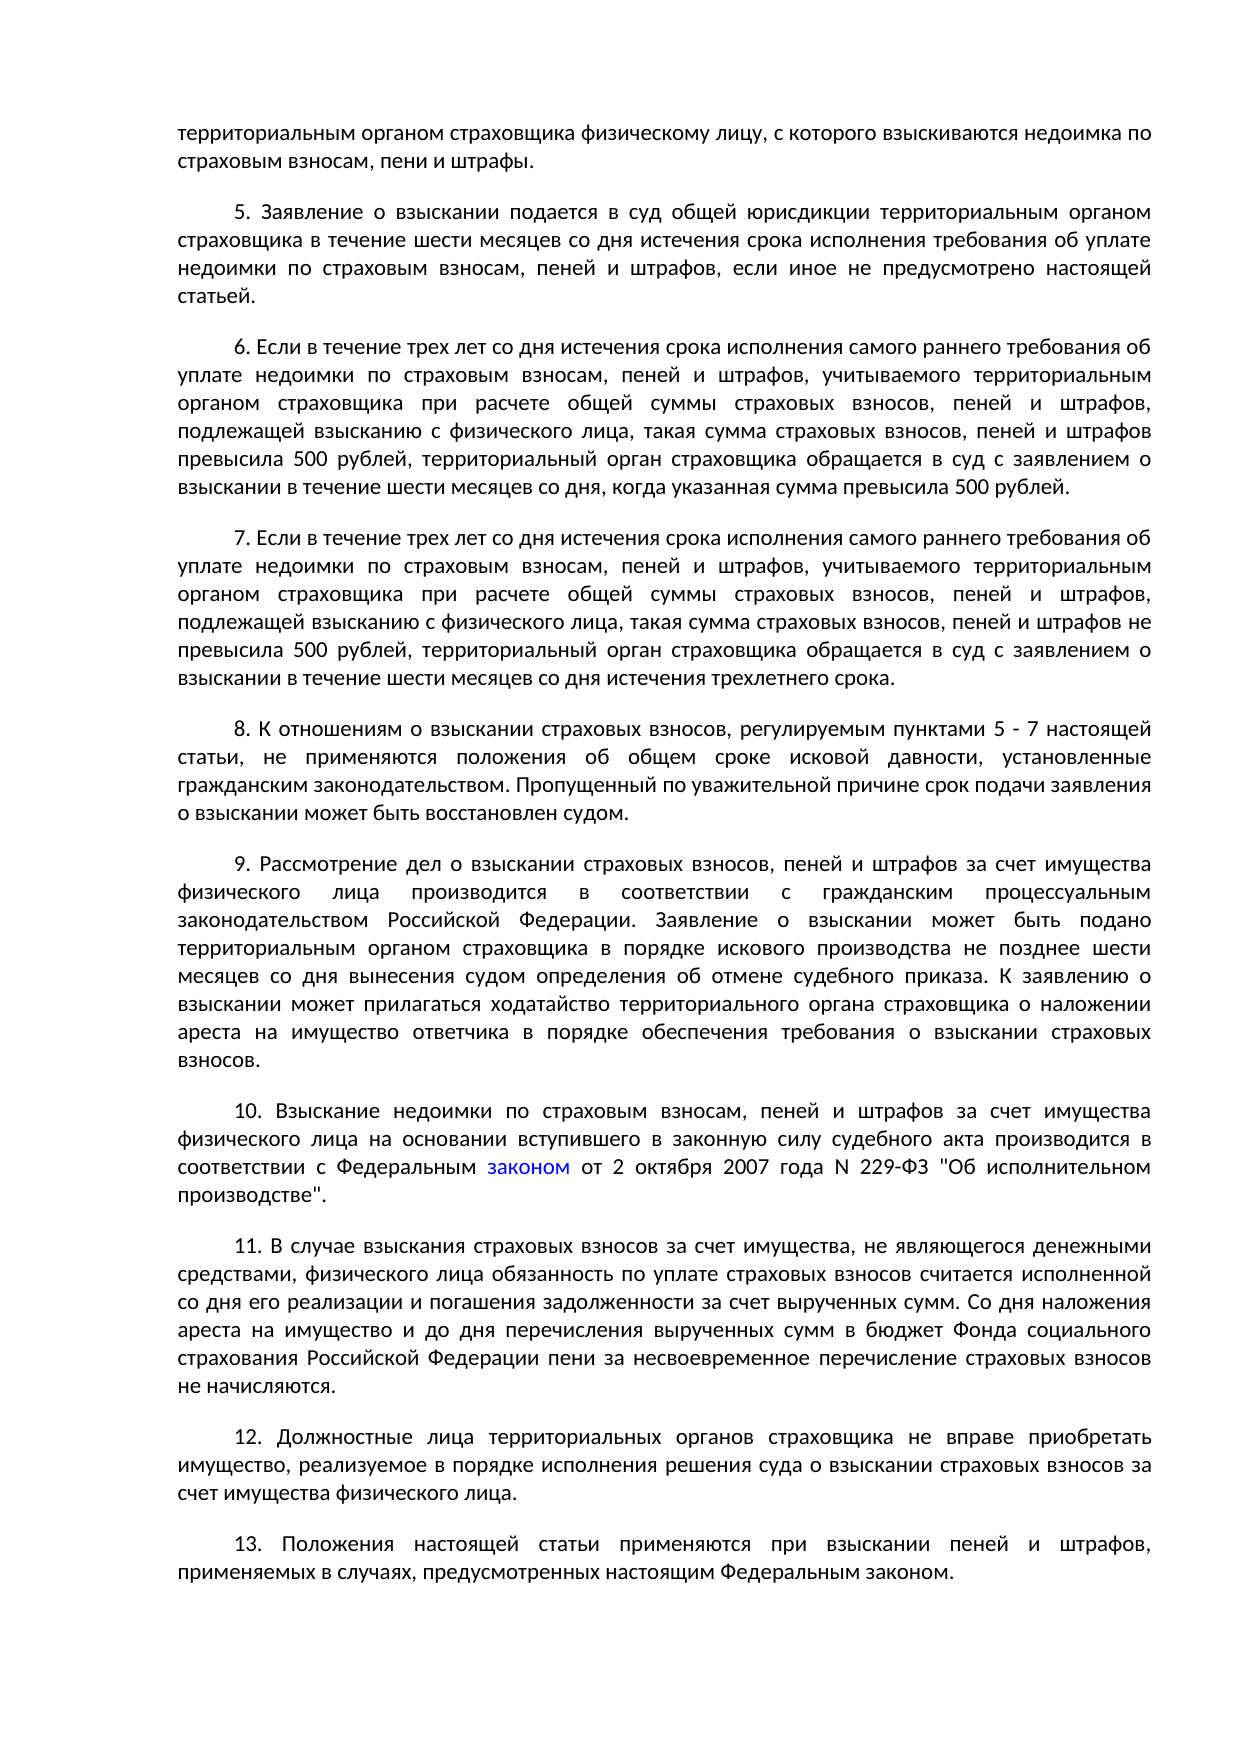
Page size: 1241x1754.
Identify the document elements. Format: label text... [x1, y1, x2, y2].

text 13. Положения настоящей статьи применяются при взыскании пеней и штрафов, применяемых в случаях, предусмотренных настоящим Федеральным законом. [177, 1529, 1152, 1585]
text 6. Если в течение трех лет со дня истечения срока исполнения самого раннего требования об уплате недоимки по страховым взносам, пеней и штрафов, учитываемого территориальным органом страховщика при расчете общей суммы страховых взносов, пеней и штрафов, подлежащей взысканию с физического лица, такая сумма страховых взносов, пеней и штрафов превысила 500 рублей, территориальный орган страховщика обращается в суд с заявлением о взыскании в течение шести месяцев со дня, когда указанная сумма превысила 500 рублей. [177, 332, 1152, 500]
text 8. К отношениям о взыскании страховых взносов, регулируемым пунктами 5 - 7 настоящей статьи, не применяются положения об общем сроке исковой давности, установленные гражданским законодательством. Пропущенный по уважительной причине срок подачи заявления о взыскании может быть восстановлен судом. [177, 714, 1152, 826]
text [177, 118, 1152, 174]
text 7. Если в течение трех лет со дня истечения срока исполнения самого раннего требования об уплате недоимки по страховым взносам, пеней и штрафов, учитываемого территориальным органом страховщика при расчете общей суммы страховых взносов, пеней и штрафов, подлежащей взысканию с физического лица, такая сумма страховых взносов, пеней и штрафов не превысила 500 рублей, территориальный орган страховщика обращается в суд с заявлением о взыскании в течение шести месяцев со дня истечения трехлетнего срока. [177, 523, 1152, 691]
text 5. Заявление о взыскании подается в суд общей юрисдикции территориальным органом страховщика в течение шести месяцев со дня истечения срока исполнения требования об уплате недоимки по страховым взносам, пеней и штрафов, если иное не предусмотрено настоящей статьей. [177, 197, 1152, 309]
text 11. В случае взыскания страховых взносов за счет имущества, не являющегося денежными средствами, физического лица обязанность по уплате страховых взносов считается исполненной со дня его реализации и погашения задолженности за счет вырученных сумм. Со дня наложения ареста на имущество и до дня перечисления вырученных сумм в бюджет Фонда социального страхования Российской Федерации пени за несвоевременное перечисление страховых взносов не начисляются. [177, 1231, 1152, 1399]
text 12. Должностные лица территориальных органов страховщика не вправе приобретать имущество, реализуемое в порядке исполнения решения суда о взыскании страховых взносов за счет имущества физического лица. [177, 1422, 1152, 1506]
text 10. Взыскание недоимки по страховым взносам, пеней и штрафов за счет имущества физического лица на основании вступившего в законную силу судебного акта производится в соответствии с Федеральным законом от 2 октября 2007 года N 229-ФЗ "Об исполнительном производстве". [177, 1096, 1152, 1208]
text 9. Рассмотрение дел о взыскании страховых взносов, пеней и штрафов за счет имущества физического лица производится в соответствии с гражданским процессуальным законодательством Российской Федерации. Заявление о взыскании может быть подано территориальным органом страховщика в порядке искового производства не позднее шести месяцев со дня вынесения судом определения об отмене судебного приказа. К заявлению о взыскании может прилагаться ходатайство территориального органа страховщика о наложении ареста на имущество ответчика в порядке обеспечения требования о взыскании страховых взносов. [177, 849, 1152, 1073]
